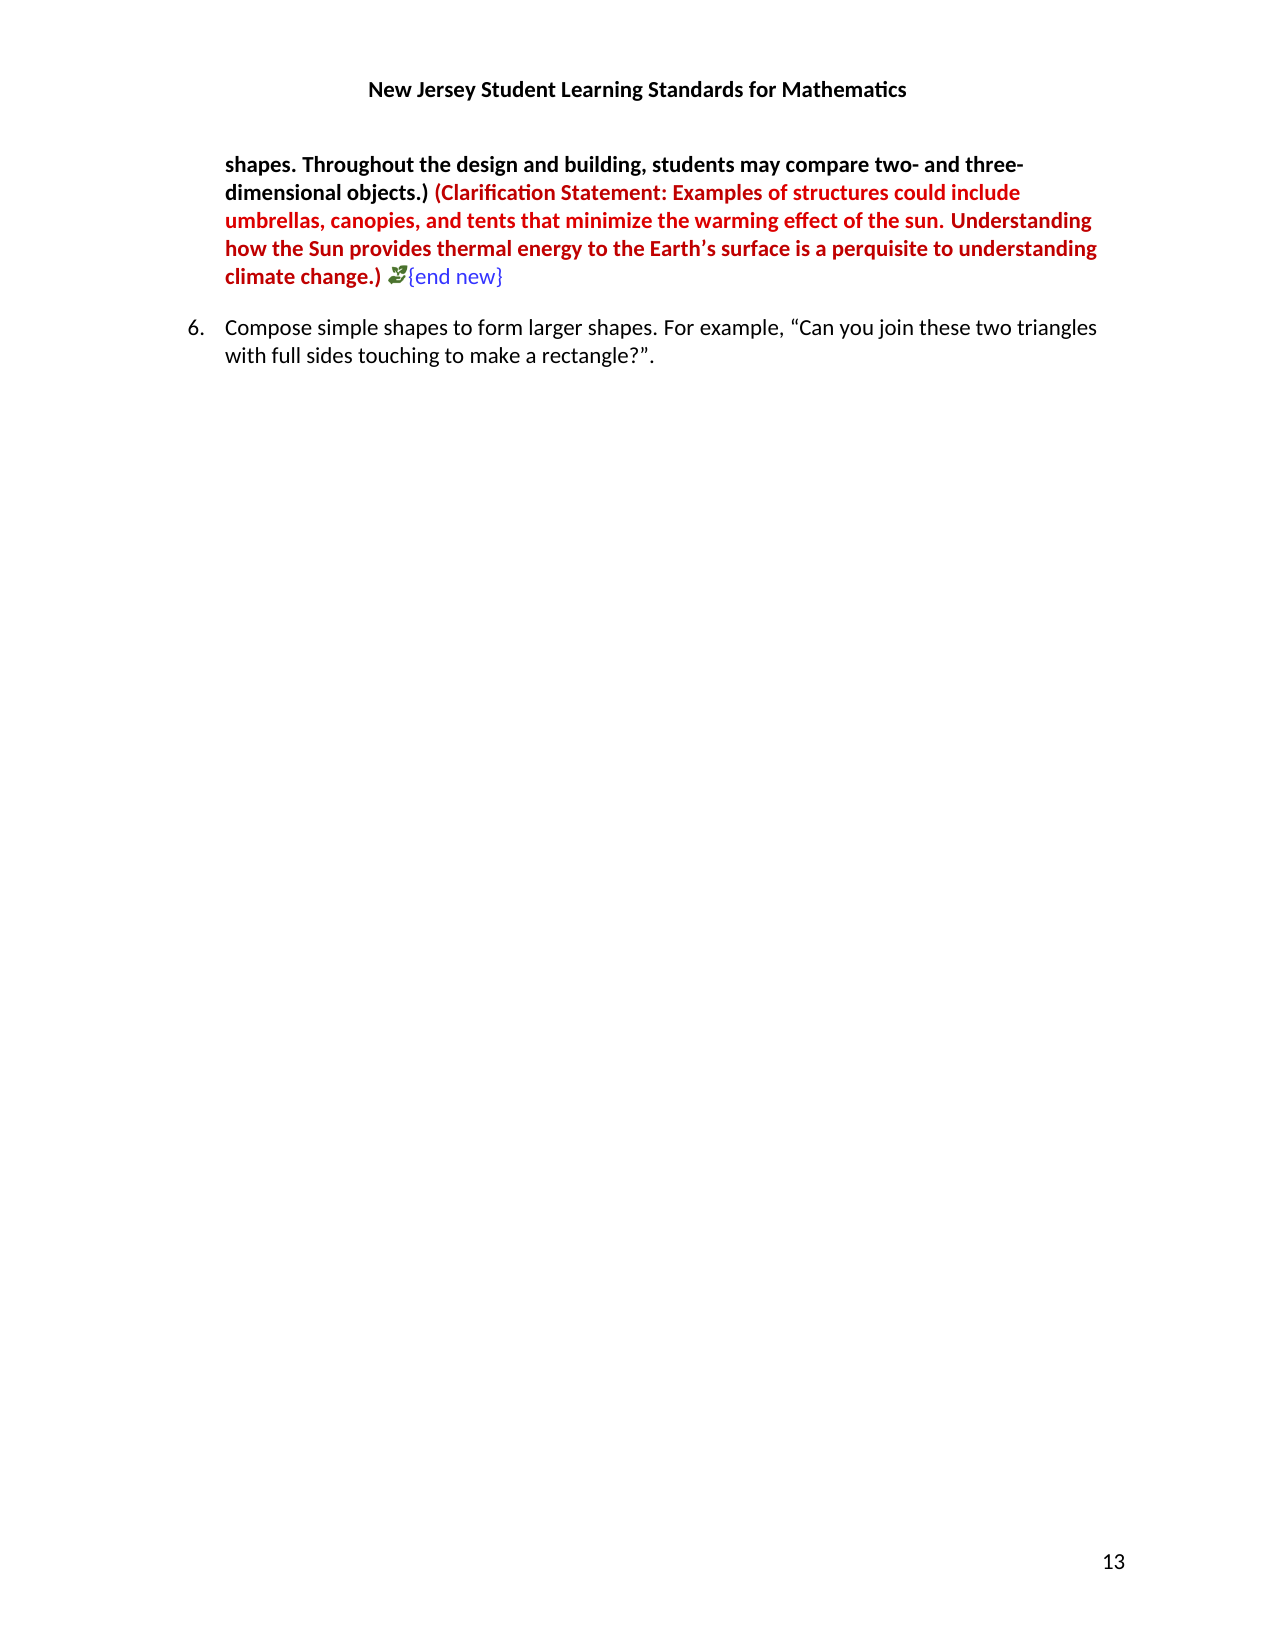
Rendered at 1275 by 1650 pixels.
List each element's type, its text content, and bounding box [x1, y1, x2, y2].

list Compose simple shapes to form larger shapes. For example, “Can you join these two triangles with full sides touching to make a rectangle?”. [187, 313, 1125, 369]
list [187, 150, 1125, 290]
picture [386, 263, 408, 285]
